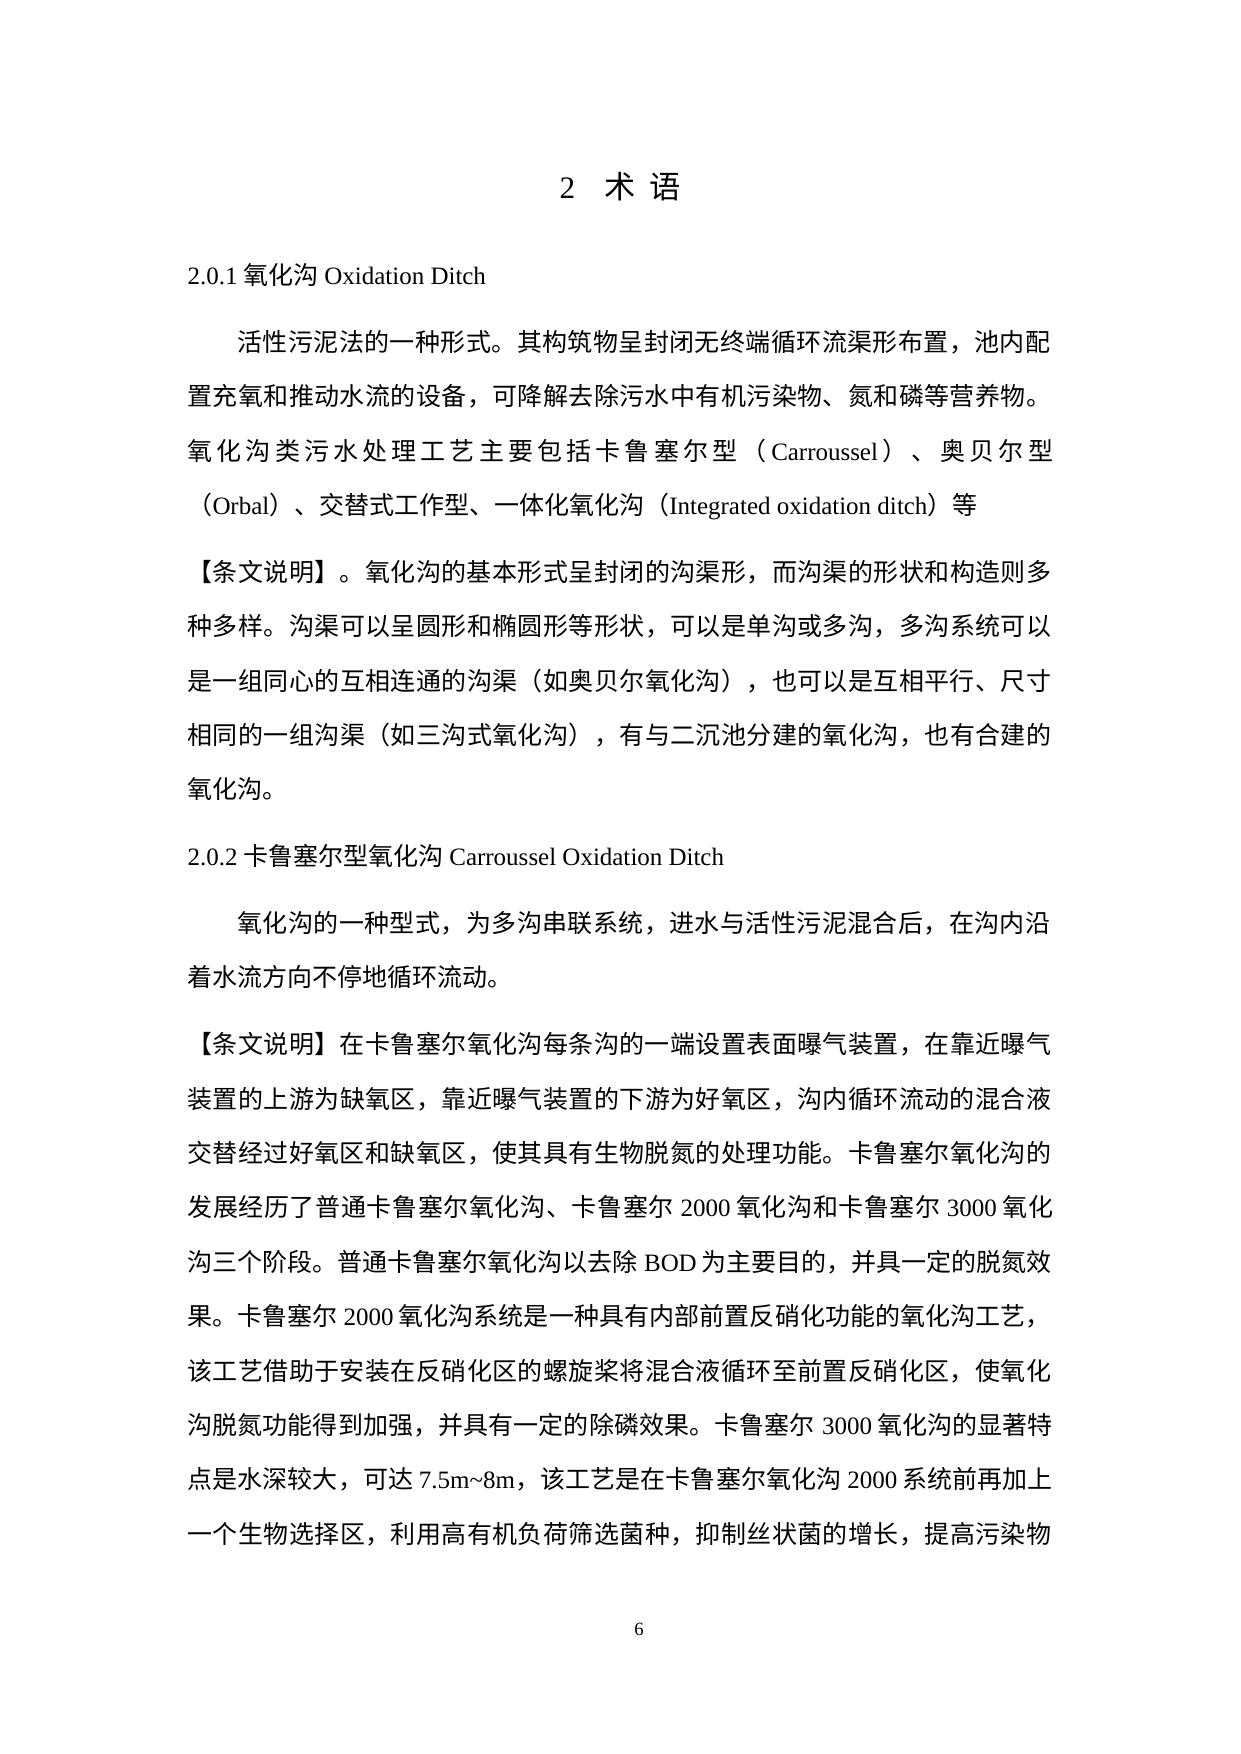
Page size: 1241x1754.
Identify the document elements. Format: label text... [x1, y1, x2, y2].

subtitle 术 语 [187, 162, 1053, 208]
text 活性污泥法的一种形式。其构筑物呈封闭无终端循环流渠形布置，池内配置充氧和推动水流的设备，可降解去除污水中有机污染物、氮和磷等营养物。氧化沟类污水处理工艺主要包括卡鲁塞尔型（Carroussel）、奥贝尔型（Orbal）、交替式工作型、一体化氧化沟（Integrated oxidation ditch）等 [187, 322, 1053, 522]
text 2.0.2 卡鲁塞尔型氧化沟 Carroussel Oxidation Ditch [187, 837, 1053, 873]
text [187, 1025, 1053, 1550]
text 2.0.1 氧化沟 Oxidation Ditch [187, 255, 1053, 292]
text 氧化沟的一种型式，为多沟串联系统，进水与活性污泥混合后，在沟内沿着水流方向不停地循环流动。 [187, 903, 1053, 994]
text 【条文说明】。氧化沟的基本形式呈封闭的沟渠形，而沟渠的形状和构造则多种多样。沟渠可以呈圆形和椭圆形等形状，可以是单沟或多沟，多沟系统可以是一组同心的互相连通的沟渠（如奥贝尔氧化沟），也可以是互相平行、尺寸相同的一组沟渠（如三沟式氧化沟），有与二沉池分建的氧化沟，也有合建的氧化沟。 [187, 552, 1053, 806]
